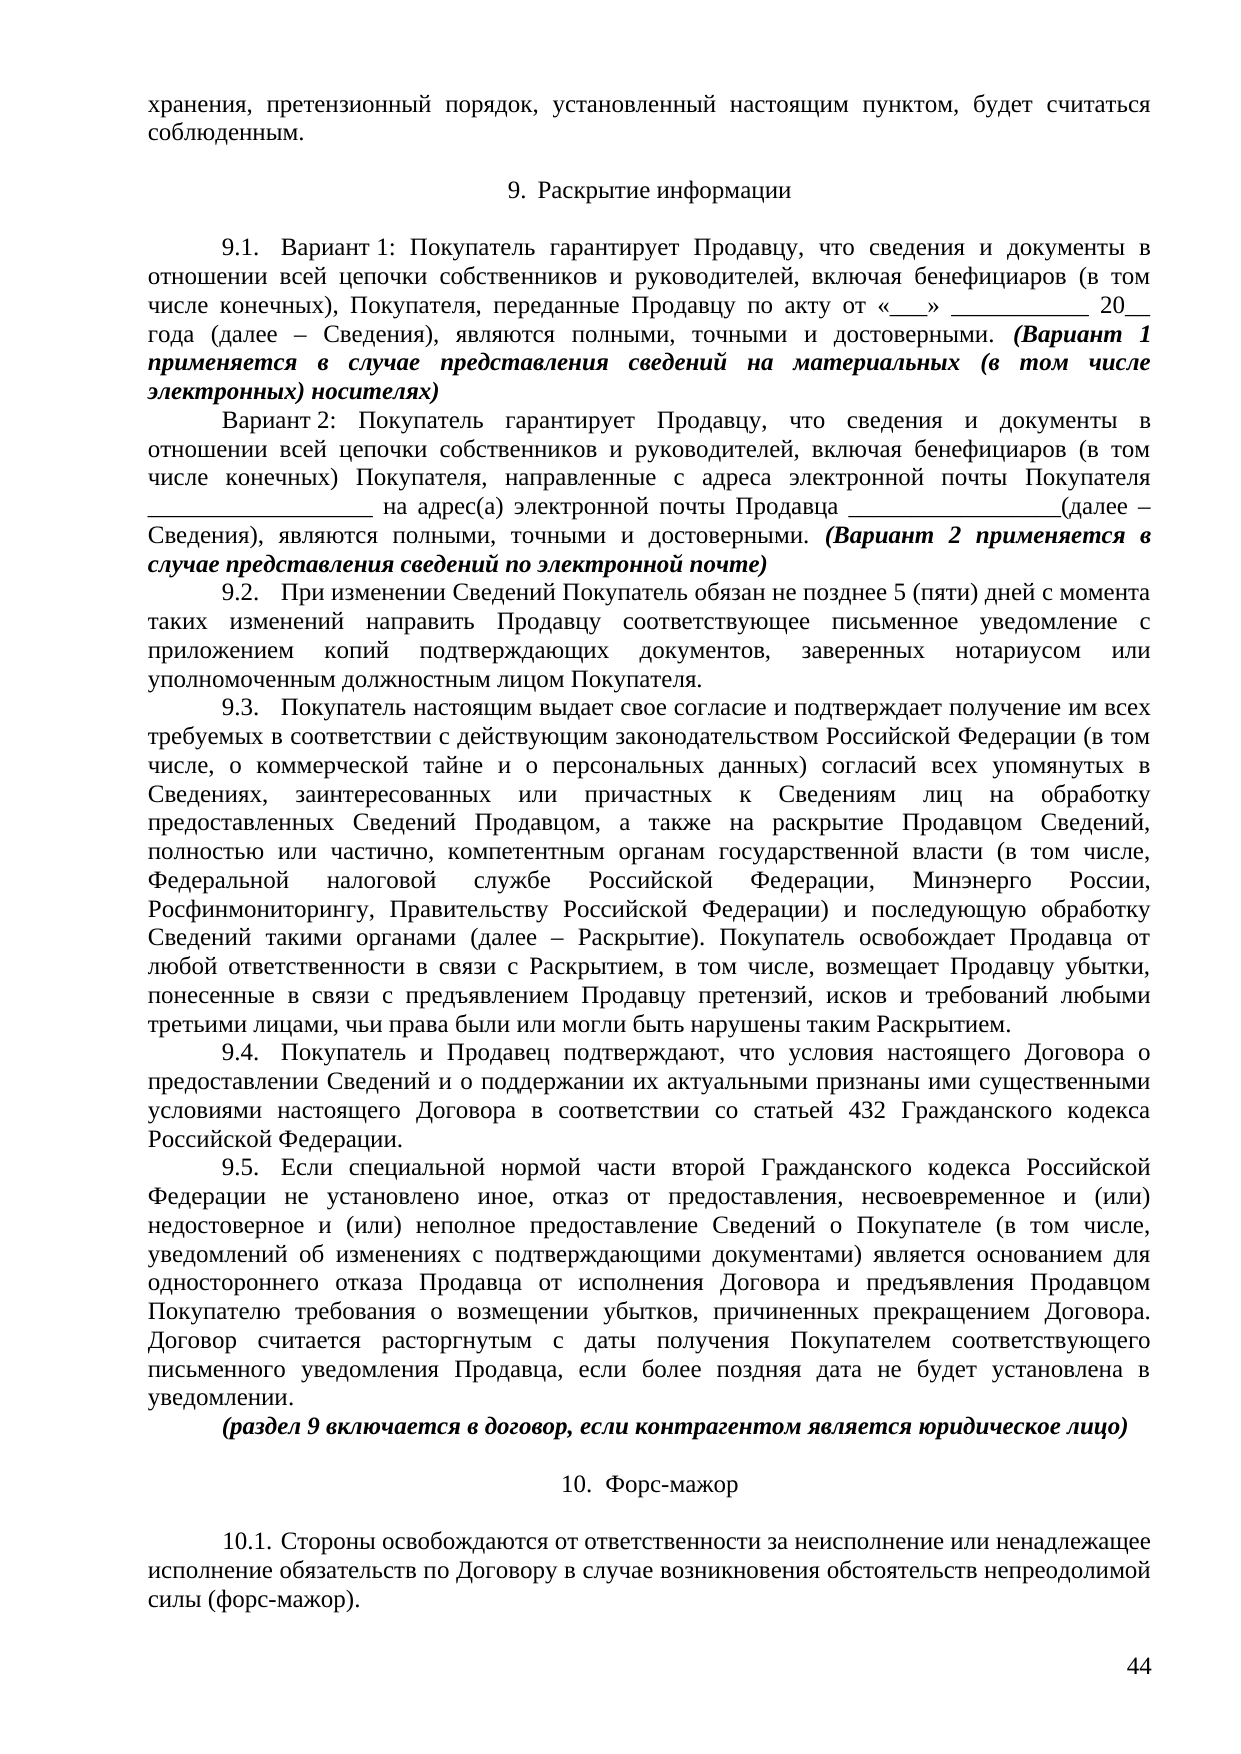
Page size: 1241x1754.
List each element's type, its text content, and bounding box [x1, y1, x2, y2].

list Покупатель и Продавец подтверждают, что условия настоящего Договора о предоставлении Сведений и о поддержании их актуальными признаны ими существенными условиями настоящего Договора в соответствии со статьей 432 Гражданского кодекса Российской Федерации. [148, 1037, 1152, 1152]
list Раскрытие информации [148, 175, 1152, 204]
list Стороны освобождаются от ответственности за неисполнение или ненадлежащее исполнение обязательств по Договору в случае возникновения обстоятельств непреодолимой силы (форс-мажор). [148, 1526, 1152, 1612]
list Покупатель настоящим выдает свое согласие и подтверждает получение им всех требуемых в соответствии с действующим законодательством Российской Федерации (в том числе, о коммерческой тайне и о персональных данных) согласий всех упомянутых в Сведениях, заинтересованных или причастных к Сведениям лиц на обработку предоставленных Сведений Продавцом, а также на раскрытие Продавцом Сведений, полностью или частично, компетентным органам государственной власти (в том числе, Федеральной налоговой службе Российской Федерации, Минэнерго России, Росфинмониторингу, Правительству Российской Федерации) и последующую обработку Сведений такими органами (далее – Раскрытие). Покупатель освобождает Продавца от любой ответственности в связи с Раскрытием, в том числе, возмещает Продавцу убытки, понесенные в связи с предъявлением Продавцу претензий, исков и требований любыми третьими лицами, чьи права были или могли быть нарушены таким Раскрытием. [148, 692, 1152, 1037]
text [148, 89, 1152, 146]
list Форс-мажор [148, 1469, 1152, 1497]
list При изменении Сведений Покупатель обязан не позднее 5 (пяти) дней с момента таких изменений направить Продавцу соответствующее письменное уведомление с приложением копий подтверждающих документов, заверенных нотариусом или уполномоченным должностным лицом Покупателя. [148, 577, 1152, 692]
list Если специальной нормой части второй Гражданского кодекса Российской Федерации не установлено иное, отказ от предоставления, несвоевременное и (или) недостоверное и (или) неполное предоставление Сведений о Покупателе (в том числе, уведомлений об изменениях с подтверждающими документами) является основанием для одностороннего отказа Продавца от исполнения Договора и предъявления Продавцом Покупателю требования о возмещении убытков, причиненных прекращением Договора. Договор считается расторгнутым с даты получения Покупателем соответствующего письменного уведомления Продавца, если более поздняя дата не будет установлена в уведомлении. [148, 1152, 1152, 1411]
list Вариант 1: Покупатель гарантирует Продавцу, что сведения и документы в отношении всей цепочки собственников и руководителей, включая бенефициаров (в том числе конечных), Покупателя, переданные Продавцу по акту от «___» ___________ 20__ года (далее – Сведения), являются полными, точными и достоверными. (Вариант 1 применяется в случае представления сведений на материальных (в том числе электронных) носителях) [148, 232, 1152, 405]
text Вариант 2: Покупатель гарантирует Продавцу, что сведения и документы в отношении всей цепочки собственников и руководителей, включая бенефициаров (в том числе конечных) Покупателя, направленные с адреса электронной почты Покупателя __________________ на адрес(а) электронной почты Продавца _________________(далее – Сведения), являются полными, точными и достоверными. (Вариант 2 применяется в случае представления сведений по электронной почте) [148, 405, 1152, 577]
text (раздел 9 включается в договор, если контрагентом является юридическое лицо) [148, 1411, 1152, 1440]
